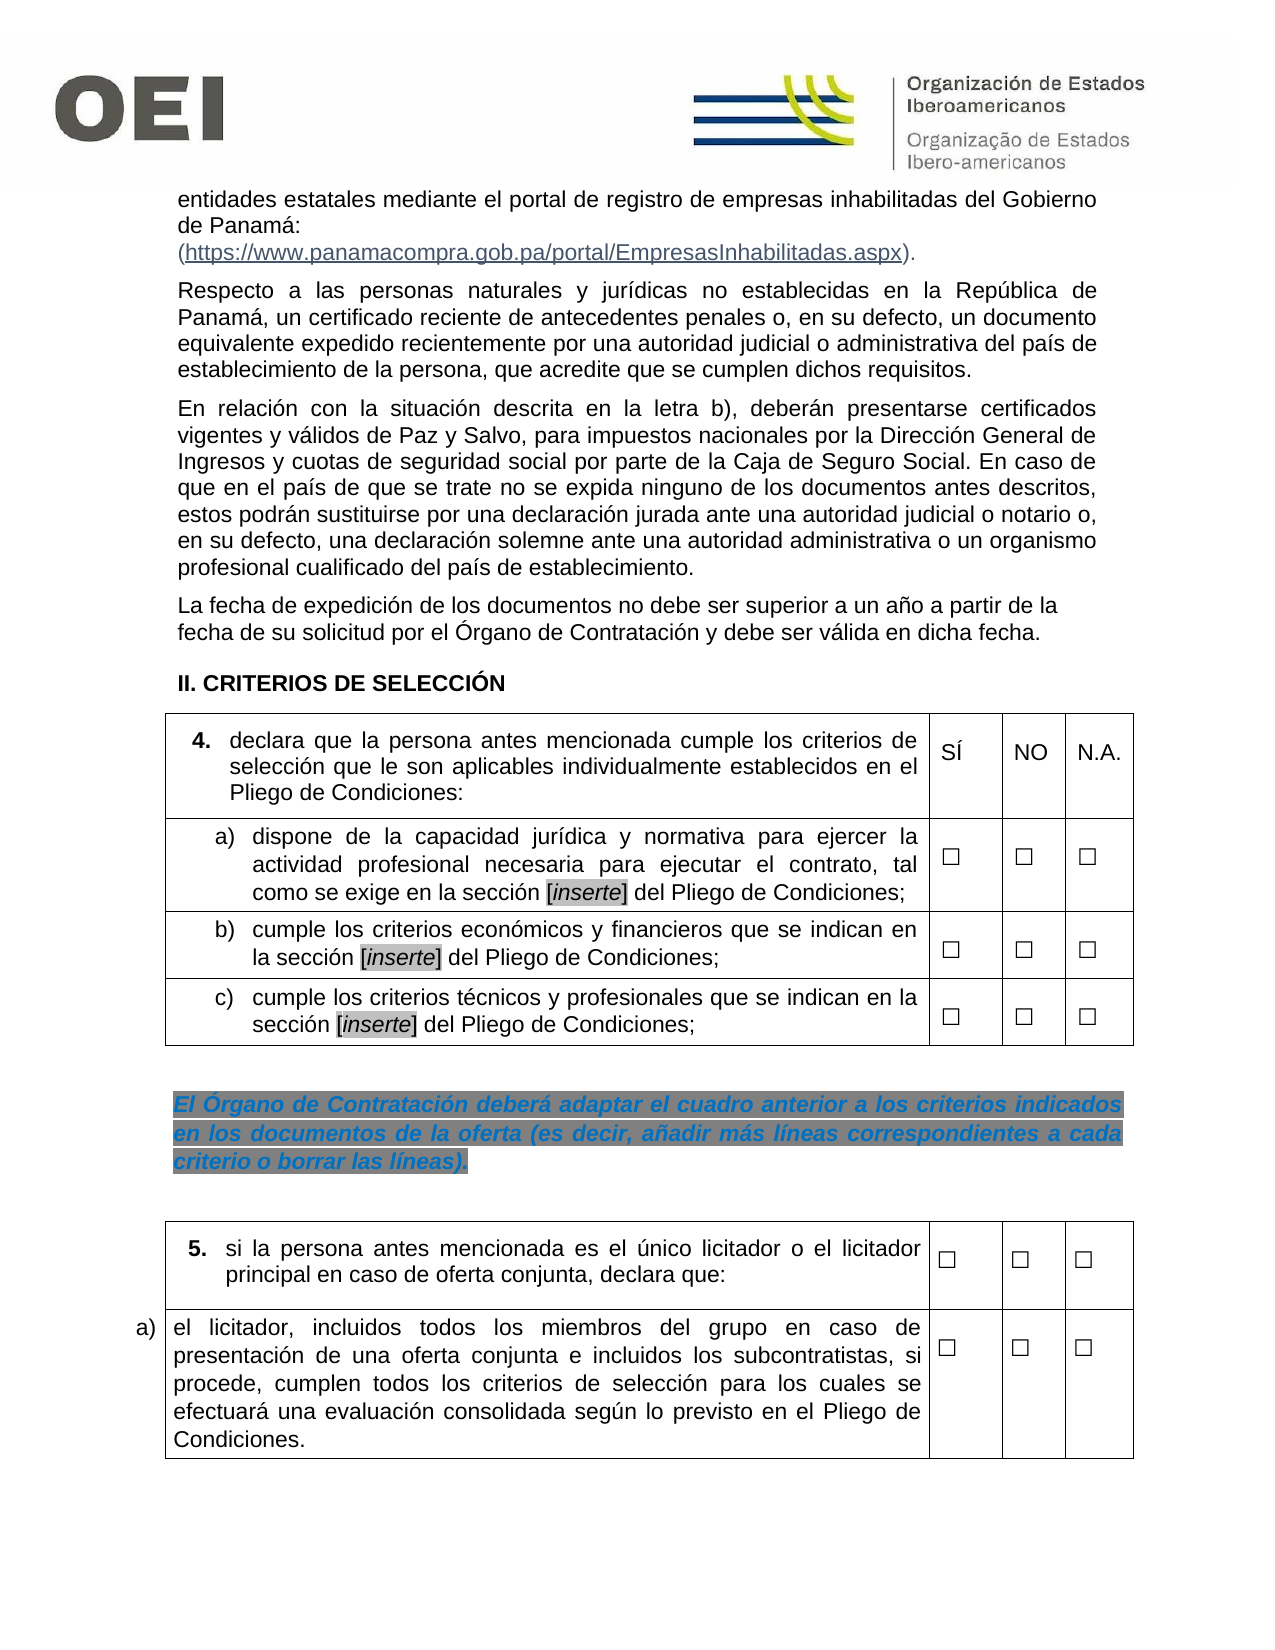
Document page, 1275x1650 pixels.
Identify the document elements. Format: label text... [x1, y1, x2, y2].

table_cell cumple los criterios técnicos y profesionales que se indican en la sección [inserte] del Pliego de Condiciones; [166, 979, 929, 1045]
table_cell ☐ [930, 1222, 1002, 1309]
table_cell si la persona antes mencionada es el único licitador o el licitador principal en caso de oferta conjunta, declara que: [166, 1222, 929, 1309]
table_cell El Órgano de Contratación deberá adaptar el cuadro anterior a los criterios indicados en los documentos de la oferta (es decir, añadir más líneas correspondientes a cada criterio o borrar las líneas). [166, 1046, 1133, 1221]
table_header declara que la persona antes mencionada cumple los criterios de selección que le son aplicables individualmente establecidos en el Pliego de Condiciones: [166, 714, 929, 818]
table_header NO [1003, 714, 1065, 818]
table_cell ☐ [1003, 819, 1065, 911]
table_cell ☐ [1003, 1222, 1065, 1309]
picture [0, 38, 1235, 186]
text La fecha de expedición de los documentos no debe ser superior a un año a partir de la fecha de su solicitud por el Órgano de Contratación y debe ser válida en dicha fecha. [177, 592, 1098, 645]
table_cell ☐ [1066, 1222, 1133, 1309]
table_header N.A. [1066, 714, 1133, 818]
table_cell ☐ [1066, 819, 1133, 911]
table_cell dispone de la capacidad jurídica y normativa para ejercer la actividad profesional necesaria para ejecutar el contrato, tal como se exige en la sección [inserte] del Pliego de Condiciones; [166, 819, 929, 911]
table_cell cumple los criterios económicos y financieros que se indican en la sección [inserte] del Pliego de Condiciones; [166, 912, 929, 978]
text (https://www.panamacompra.gob.pa/portal/EmpresasInhabilitadas.aspx). [177, 238, 1098, 265]
table_cell ☐ [1003, 979, 1065, 1045]
table_cell ☐ [1003, 1310, 1065, 1458]
text Respecto a las personas naturales y jurídicas no establecidas en la República de Panamá, un certificado reciente de antecedentes penales o, en su defecto, un documento equivalente expedido recientemente por una autoridad judicial o administrativa del país de establecimiento de la persona, que acredite que se cumplen dichos requisitos. [177, 277, 1098, 383]
text En relación con la situación descrita en la letra b), deberán presentarse certificados vigentes y válidos de Paz y Salvo, para impuestos nacionales por la Dirección General de Ingresos y cuotas de seguridad social por parte de la Caja de Seguro Social. En caso de que en el país de que se trate no se expida ninguno de los documentos antes descritos, estos podrán sustituirse por una declaración jurada ante una autoridad judicial o notario o, en su defecto, una declaración solemne ante una autoridad administrativa o un organismo profesional cualificado del país de establecimiento. [177, 395, 1098, 580]
table_cell ☐ [1066, 1310, 1133, 1458]
table_cell ☐ [1003, 912, 1065, 978]
table_cell el licitador, incluidos todos los miembros del grupo en caso de presentación de una oferta conjunta e incluidos los subcontratistas, si procede, cumplen todos los criterios de selección para los cuales se efectuará una evaluación consolidada según lo previsto en el Pliego de Condiciones. [166, 1310, 929, 1458]
table_cell ☐ [1066, 912, 1133, 978]
table_header SÍ [930, 714, 1002, 818]
table_cell ☐ [930, 819, 1002, 911]
table_cell ☐ [930, 1310, 1002, 1458]
table_cell ☐ [930, 912, 1002, 978]
table_cell ☐ [930, 979, 1002, 1045]
table_cell ☐ [1066, 979, 1133, 1045]
text II. CRITERIOS DE SELECCIÓN [177, 670, 1098, 696]
